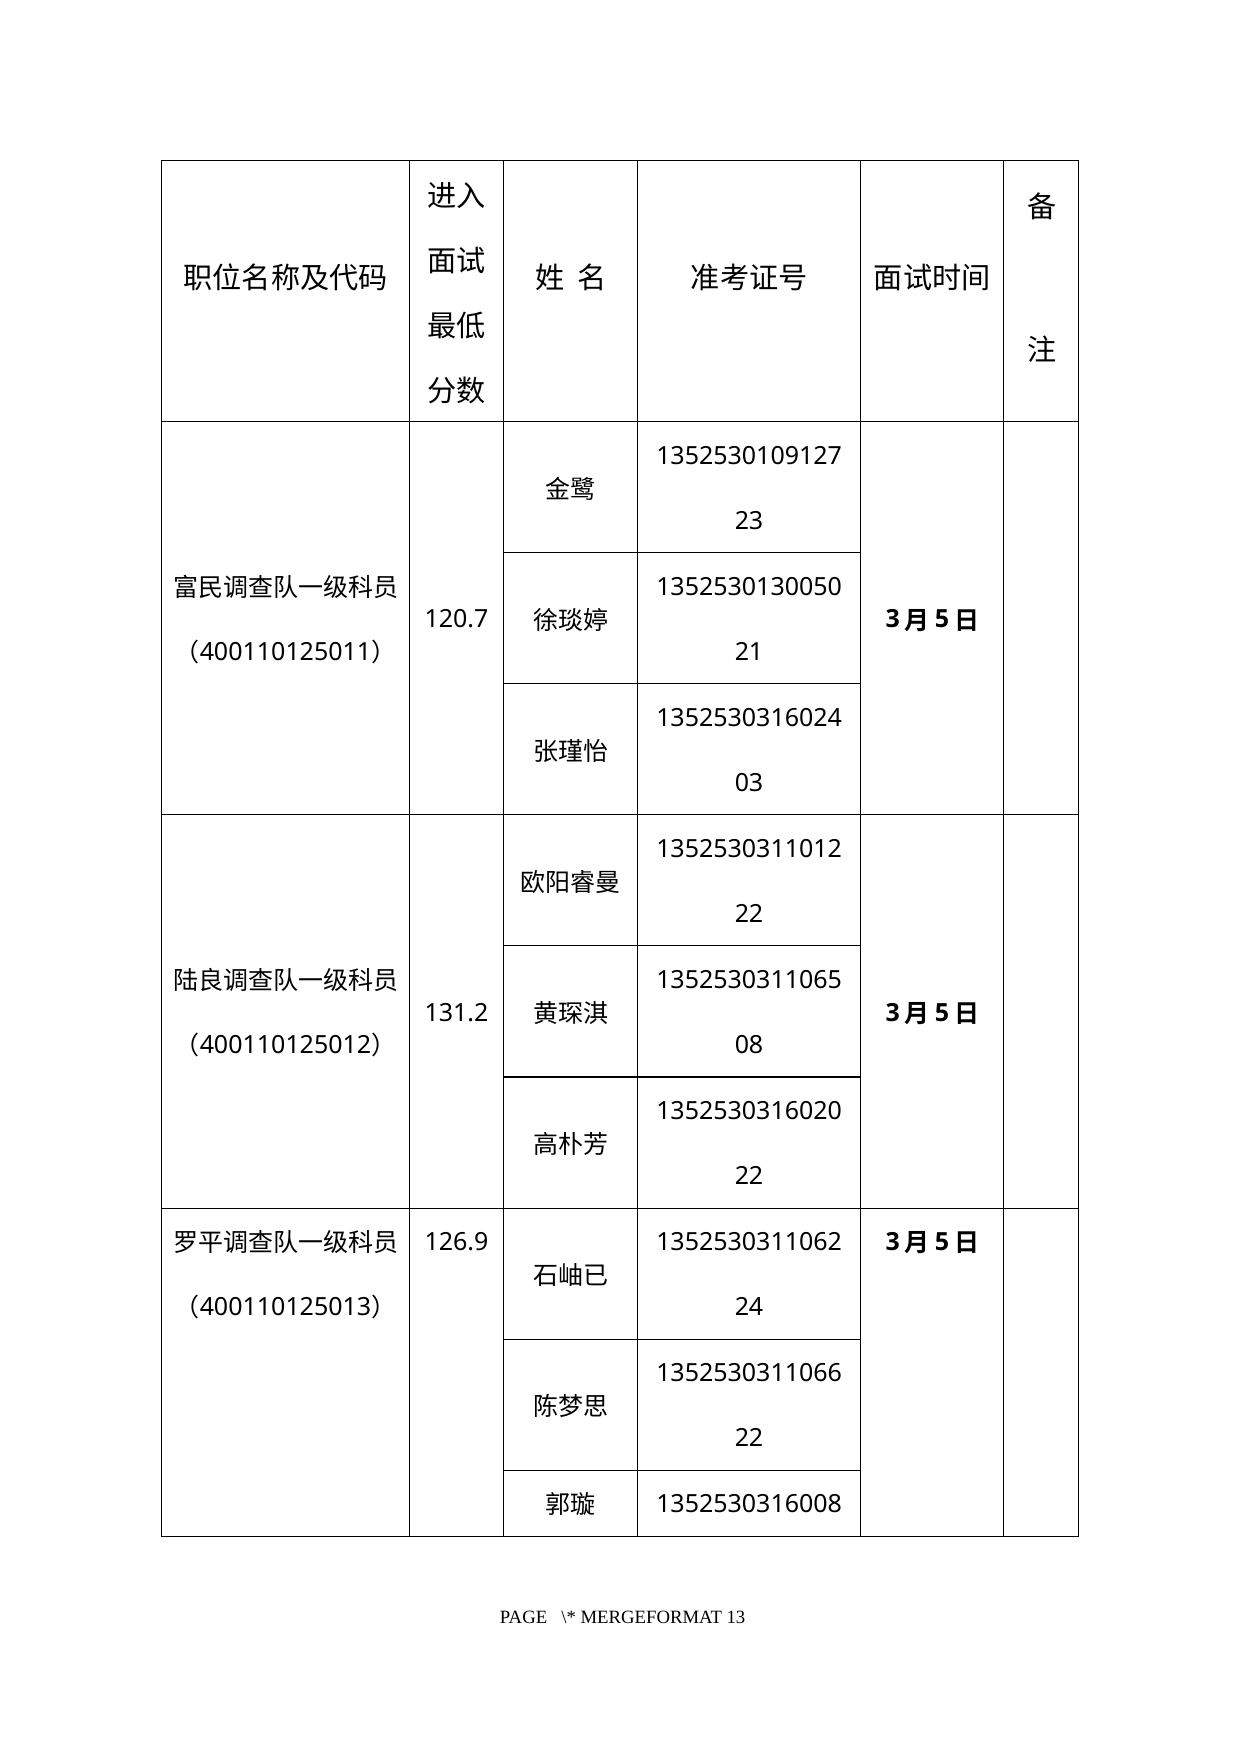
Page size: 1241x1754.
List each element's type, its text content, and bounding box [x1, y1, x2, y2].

table_cell 3月5日 [861, 1209, 1003, 1536]
table_header 进入 面试 最低 分数 [410, 161, 503, 421]
table_cell 135253031600823 [638, 1471, 860, 1536]
table_cell 131.2 [410, 815, 503, 1207]
table_header 备 注 [1004, 161, 1078, 421]
table_cell 126.9 [410, 1209, 503, 1536]
table_header 面试时间 [861, 161, 1003, 421]
table_cell 120.7 [410, 422, 503, 814]
table_cell 135253031602403 [638, 684, 860, 814]
table_cell 陈梦思 [504, 1340, 637, 1469]
table_header 职位名称及代码 [162, 161, 409, 421]
table_cell [1004, 1209, 1078, 1536]
table_cell 石岫已 [504, 1209, 637, 1338]
table_header 准考证号 [638, 161, 860, 421]
table_cell 135253010912723 [638, 422, 860, 552]
table_cell 张瑾怡 [504, 684, 637, 814]
table_cell 135253013005021 [638, 553, 860, 683]
table_header 姓 名 [504, 161, 637, 421]
table_cell 金鹭 [504, 422, 637, 552]
table_cell 135253031602022 [638, 1078, 860, 1207]
table_cell 3月5日 [861, 422, 1003, 814]
table_cell [1004, 422, 1078, 814]
table_cell 高朴芳 [504, 1078, 637, 1207]
table_cell 135253031106622 [638, 1340, 860, 1469]
table_cell 郭璇 [504, 1471, 637, 1536]
table_cell 135253031106508 [638, 946, 860, 1076]
table_cell 罗平调查队一级科员（400110125013） [162, 1209, 409, 1536]
table_cell 3月5日 [861, 815, 1003, 1207]
table_cell 黄琛淇 [504, 946, 637, 1076]
table_cell 富民调查队一级科员（400110125011） [162, 422, 409, 814]
table_cell 徐琰婷 [504, 553, 637, 683]
table_cell 135253031101222 [638, 815, 860, 945]
table_cell 陆良调查队一级科员（400110125012） [162, 815, 409, 1207]
table_cell [1004, 815, 1078, 1207]
table_cell 135253031106224 [638, 1209, 860, 1338]
table_cell 欧阳睿曼 [504, 815, 637, 945]
